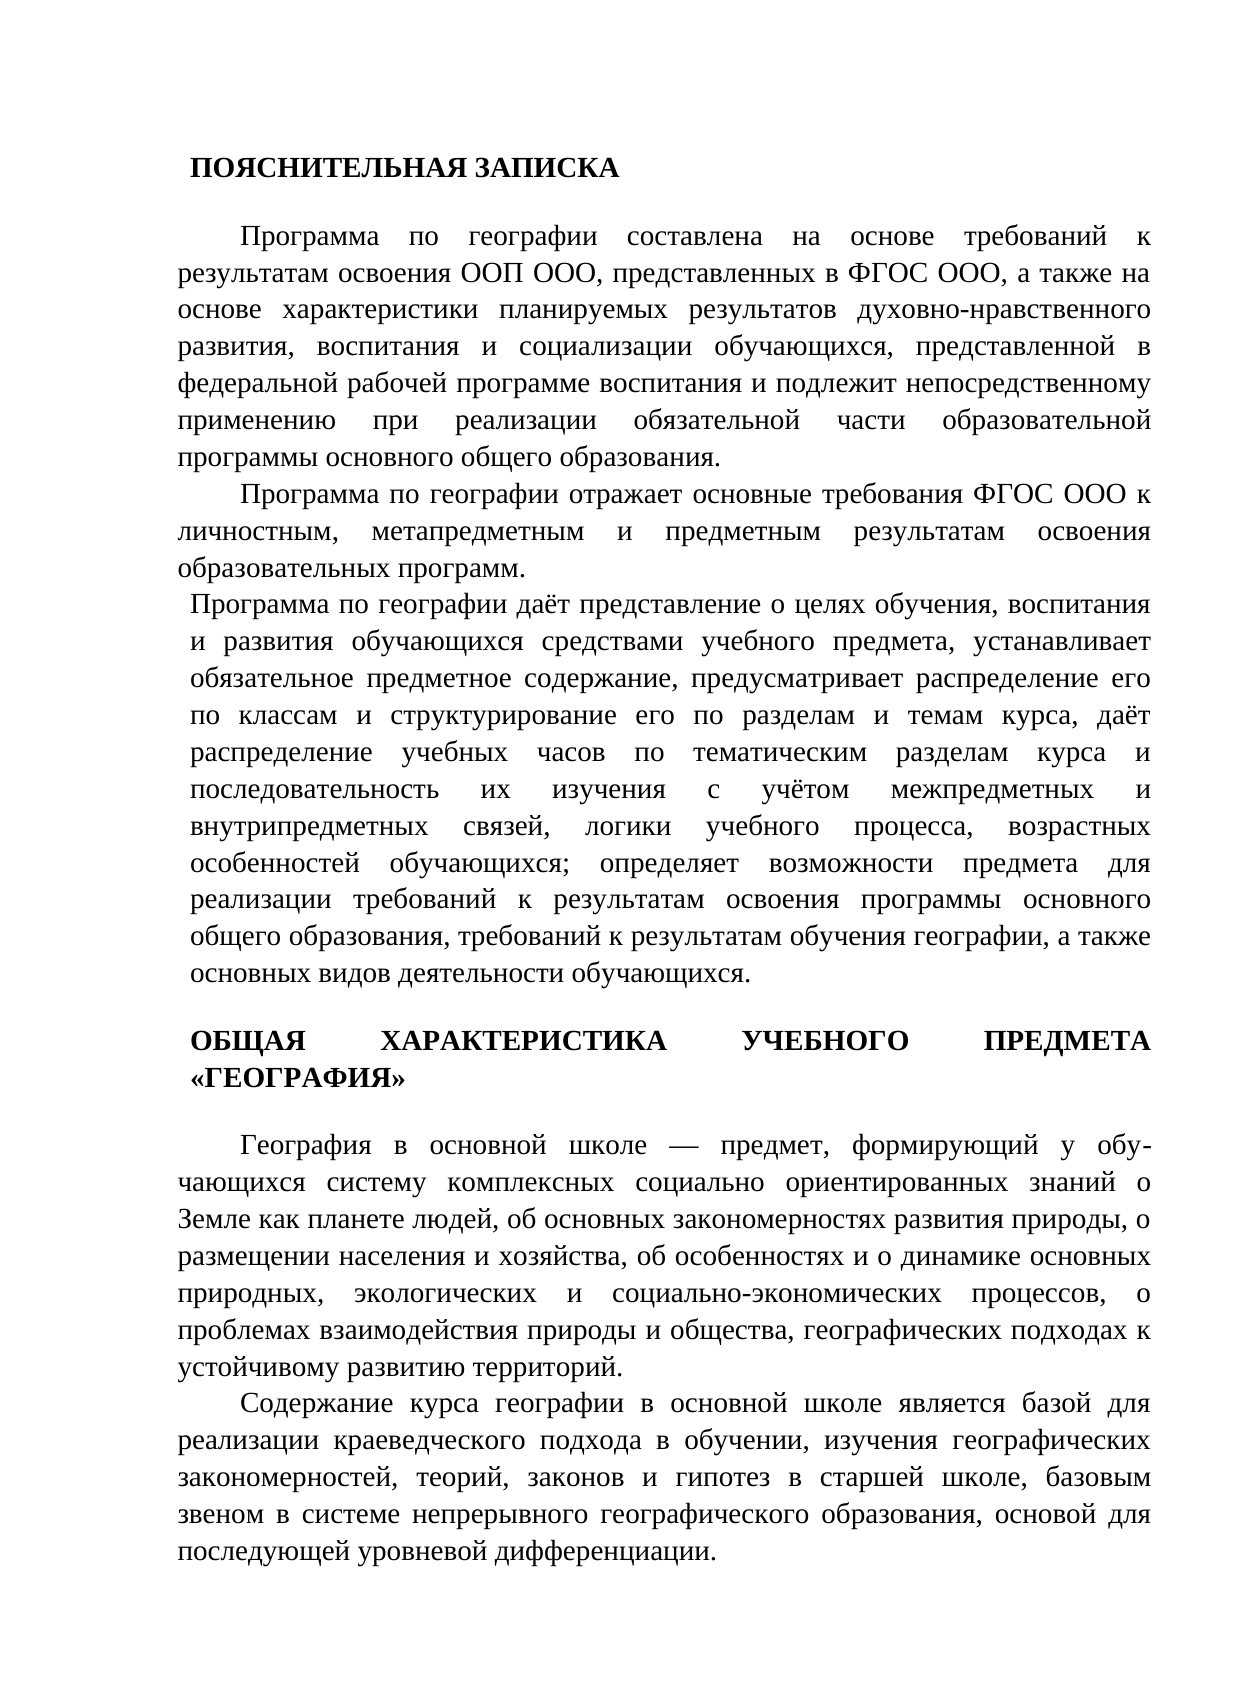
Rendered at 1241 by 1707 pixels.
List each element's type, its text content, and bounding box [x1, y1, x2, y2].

text Содержание курса географии в основной школе является базой для реализации краеведческого подхода в обучении, изучения географических закономерностей, теорий, законов и гипотез в старшей школе, базовым звеном в системе непрерывного географического образования, основой для последующей уровневой дифференциации. [177, 1386, 1152, 1567]
text Программа по географии даёт представление о целях обучения, воспитания и развития обучающихся средствами учебного предмета, устанавливает обязательное предметное содержание, предусматривает распределение его по классам и структурирование его по разделам и темам курса, даёт распределение учебных часов по тематическим разделам курса и последовательность их изучения с учётом межпредметных и внутрипредметных связей, логики учебного процесса, возрастных особенностей обучающихся; определяет возможности предмета для реализации требований к результатам освоения программы основного общего образования, требований к результатам обучения географии, а также основных видов деятельности обучающихся. [190, 587, 1152, 989]
text Программа по географии отражает основные требования ФГОС ООО к личностным, метапредметным и предметным результатам освоения образовательных программ. [177, 476, 1152, 583]
text Программа по географии составлена на основе требований к результатам освоения ООП ООО, представленных в ФГОС ООО, а также на основе характеристики планируемых результатов духовно-нравственного развития, воспитания и социализации обучающихся, представленной в федеральной рабочей программе воспитания и подлежит непосредственному применению при реализации обязательной части образовательной программы основного общего образования. [177, 218, 1152, 473]
text ПОЯСНИТЕЛЬНАЯ ЗАПИСКА [190, 150, 1152, 184]
text ОБЩАЯ ХАРАКТЕРИСТИКА УЧЕБНОГО ПРЕДМЕТА «ГЕОГРАФИЯ» [190, 1023, 1152, 1093]
text География в основной школе — предмет, формирующий у обу­чающихся систему комплексных социально ориентированных знаний о Земле как планете людей, об основных закономерностях развития природы, о размещении населения и хозяйства, об особенностях и о динамике основных природных, экологических и социально-экономических процессов, о проблемах взаимодействия природы и общества, географических подходах к устойчивому развитию территорий. [177, 1127, 1152, 1382]
